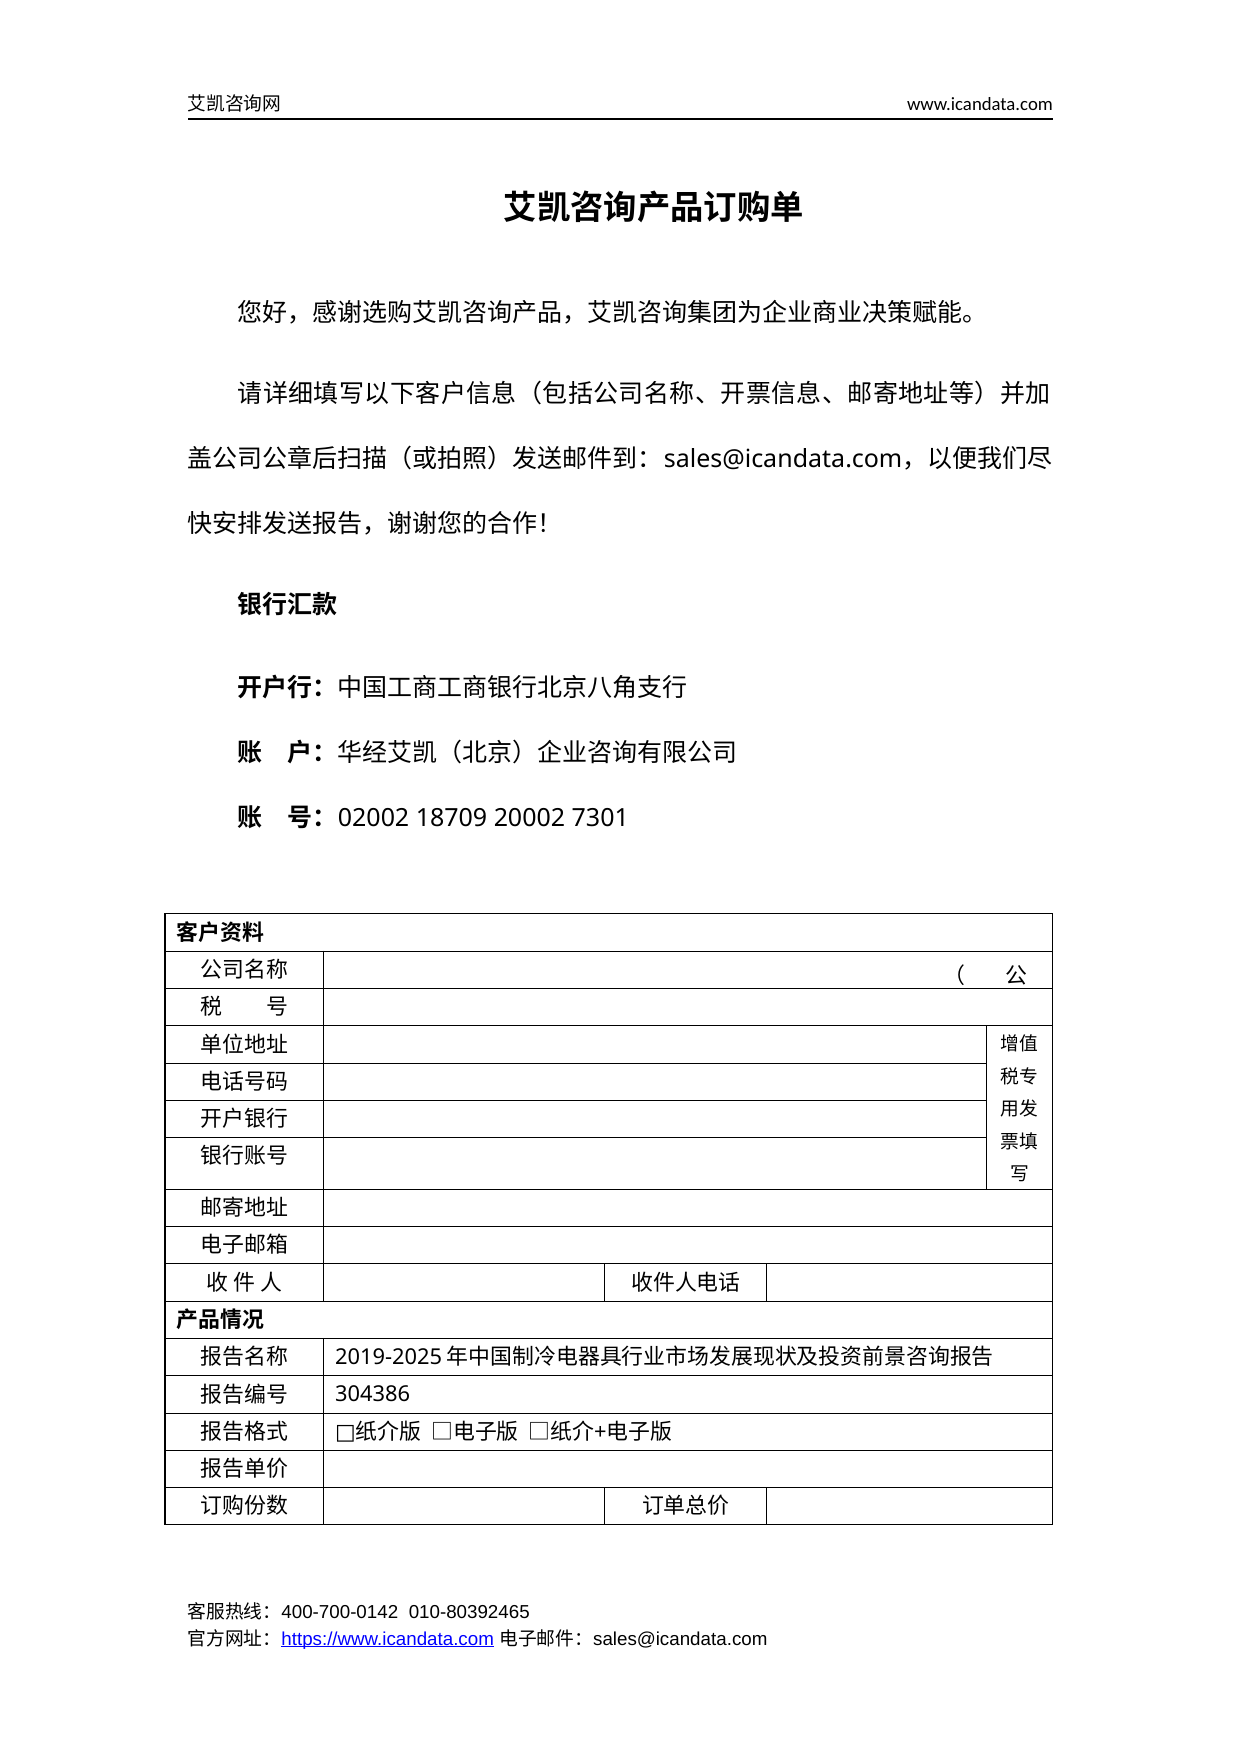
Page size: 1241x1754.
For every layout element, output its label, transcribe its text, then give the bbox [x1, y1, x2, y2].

text 艾凯咨询产品订购单 [187, 172, 1053, 237]
table_cell [324, 1138, 986, 1189]
table_cell 收 件 人 [166, 1264, 323, 1301]
table_cell 订购份数 [166, 1488, 323, 1524]
table_cell [324, 1064, 986, 1100]
table_cell [324, 1101, 986, 1137]
table_cell 电子邮箱 [166, 1227, 323, 1263]
text 账 户：华经艾凯（北京）企业咨询有限公司 [187, 718, 1053, 783]
table_cell 电话号码 [166, 1064, 323, 1100]
table_cell 开户银行 [166, 1101, 323, 1137]
table_cell 报告单价 [166, 1451, 323, 1487]
table_cell 公司名称 [166, 952, 323, 988]
table_cell 报告名称 [166, 1339, 323, 1375]
table_cell 增值税专用发票填写 [987, 1026, 1052, 1189]
table_cell [324, 1488, 604, 1524]
table_cell 邮寄地址 [166, 1190, 323, 1226]
table_cell 订单总价 [605, 1488, 766, 1524]
table_cell 税 号 [166, 989, 323, 1025]
text 银行汇款 [187, 570, 1053, 635]
table_cell [324, 1227, 1052, 1263]
text 开户行：中国工商工商银行北京八角支行 [187, 653, 1053, 718]
table_cell [324, 1451, 1052, 1487]
text 您好，感谢选购艾凯咨询产品，艾凯咨询集团为企业商业决策赋能。 [187, 278, 1053, 343]
table_cell 报告格式 [166, 1414, 323, 1450]
table_cell [324, 1026, 986, 1062]
table_cell 收件人电话 [605, 1264, 766, 1301]
table_cell [324, 952, 1052, 988]
table_cell □纸介版 □电子版 □纸介+电子版 [324, 1414, 1052, 1450]
text 请详细填写以下客户信息（包括公司名称、开票信息、邮寄地址等）并加盖公司公章后扫描（或拍照）发送邮件到：sales@icandata.com，以便我们尽快安排发送报告，谢谢您的合作！ [187, 359, 1053, 554]
table_header 客户资料 [166, 914, 1052, 951]
table_cell 2019-2025年中国制冷电器具行业市场发展现状及投资前景咨询报告 [324, 1339, 1052, 1375]
table_cell [324, 1190, 1052, 1226]
table_cell [767, 1488, 1052, 1524]
table_cell 304386 [324, 1376, 1052, 1412]
table_cell 单位地址 [166, 1026, 323, 1062]
table_cell [324, 1264, 604, 1301]
table_cell [324, 989, 1052, 1025]
table_cell 报告编号 [166, 1376, 323, 1412]
text 账 号：02002 18709 20002 7301 [187, 783, 1053, 848]
table_cell [767, 1264, 1052, 1301]
table_cell 产品情况 [166, 1302, 1052, 1338]
table_cell 银行账号 [166, 1138, 323, 1189]
